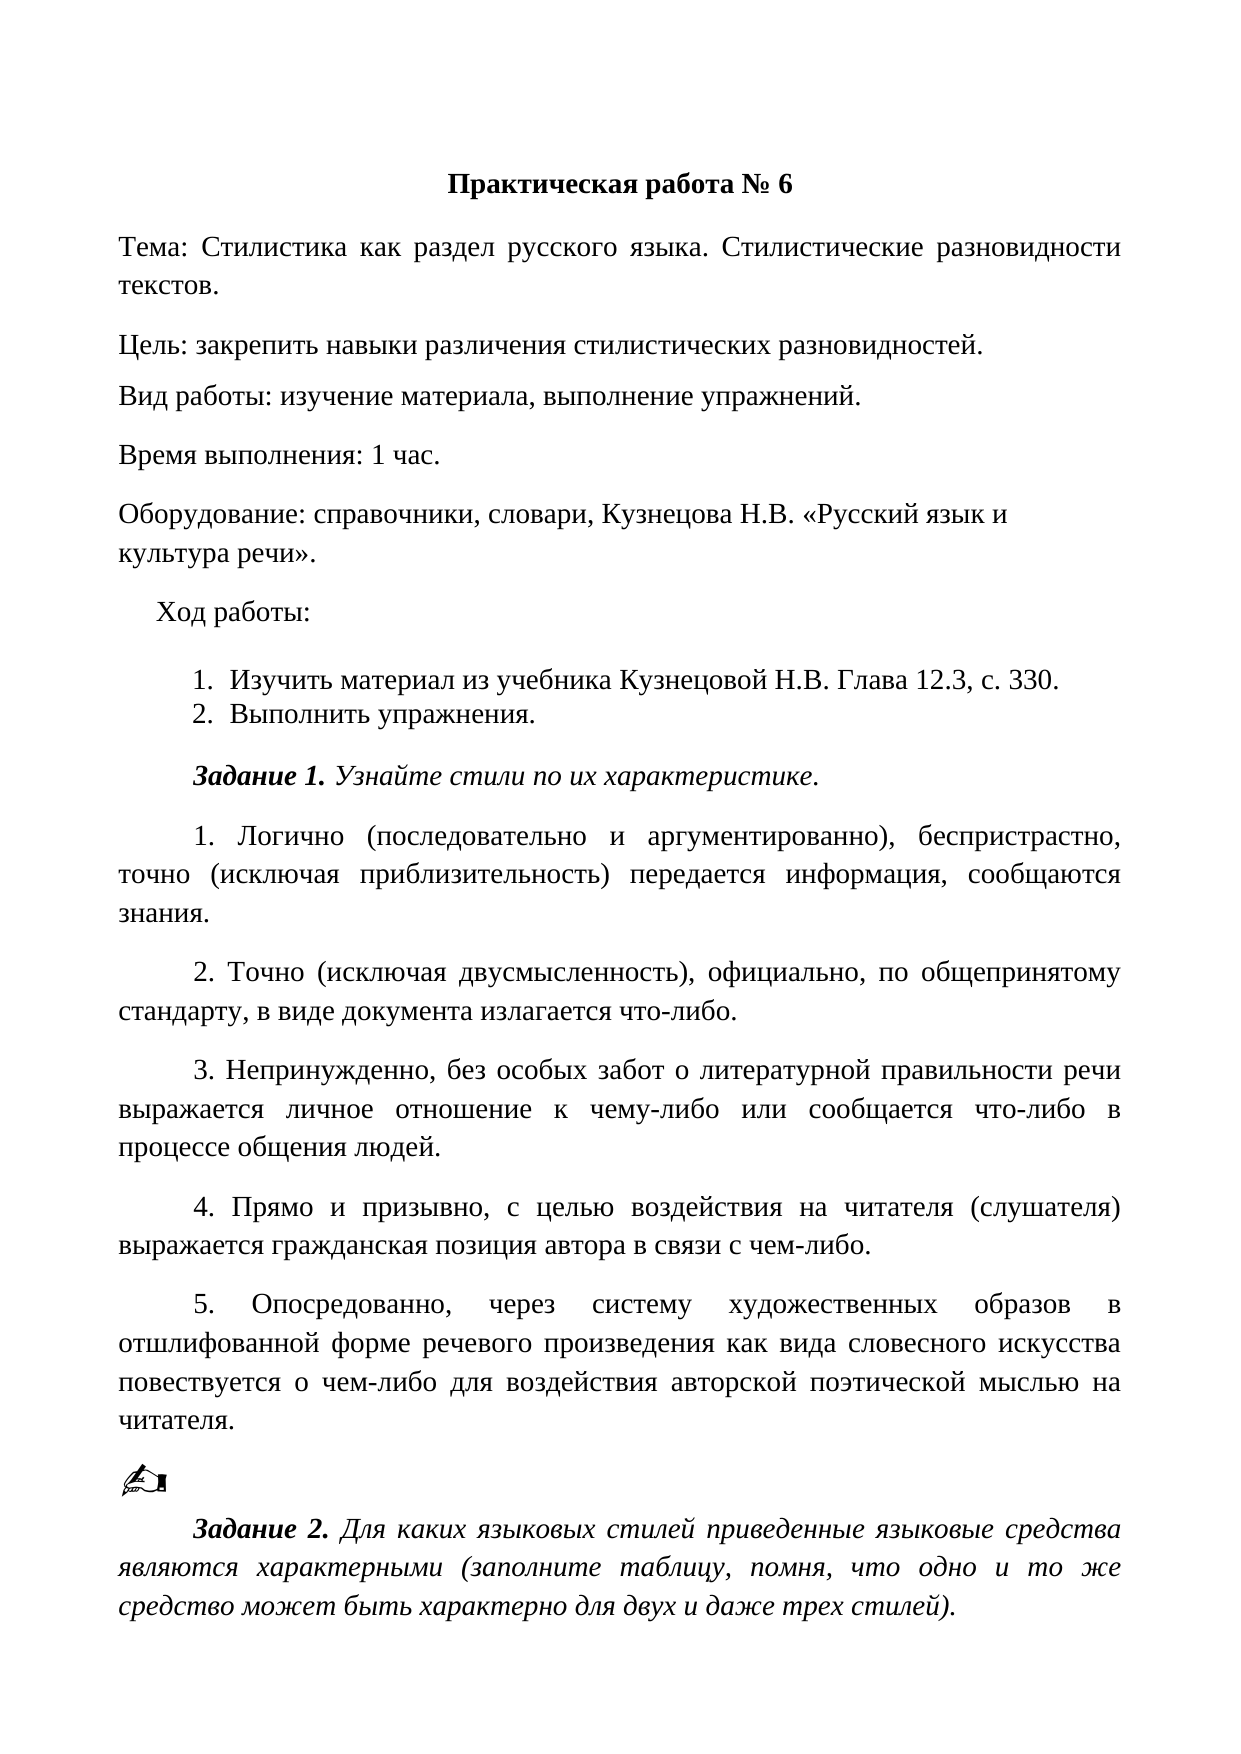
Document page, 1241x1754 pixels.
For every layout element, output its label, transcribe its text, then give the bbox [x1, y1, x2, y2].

text Задание 2. Для каких языковых стилей приведенные языковые средства являются характерными (заполните таблицу, помня, что одно и то же средство может быть характерно для двух и даже трех стилей). [118, 1511, 1122, 1621]
text Тема: Стилистика как раздел русского языка. Стилистические разновидности текстов. [118, 229, 1122, 301]
text Время выполнения: 1 час. [118, 437, 1122, 471]
text 3. Непринужденно, без особых забот о литературной правильности речи выражается личное отношение к чему-либо или сообщается что-либо в процессе общения людей. [118, 1052, 1122, 1163]
text 4. Прямо и призывно, с целью воздействия на читателя (слушателя) выражается гражданская позиция автора в связи с чем-либо. [118, 1189, 1122, 1261]
text 5. Опосредованно, через систему художественных образов в отшлифованной форме речевого произведения как вида словесного искусства повествуется о чем-либо для воздействия авторской поэтической мыслью на читателя. [118, 1287, 1122, 1436]
list Выполнить упражнения. [192, 696, 1122, 729]
text Ход работы: [156, 594, 1122, 628]
text Практическая работа № 6 [118, 166, 1122, 200]
text Цель: закрепить навыки различения стилистических разновидностей. [118, 327, 1122, 360]
text 2. Точно (исключая двусмысленность), официально, по общепринятому стандарту, в виде документа излагается что-либо. [118, 954, 1122, 1026]
text Оборудование: справочники, словари, Кузнецова Н.В. «Русский язык и культура речи». [118, 497, 1122, 569]
text Вид работы: изучение материала, выполнение упражнений. [118, 378, 1122, 411]
text Задание 1. Узнайте стили по их характеристике. [118, 758, 1122, 792]
list Изучить материал из учебника Кузнецовой Н.В. Глава 12.3, с. 330. [192, 662, 1122, 696]
text 1. Логично (последовательно и аргументированно), беспристрастно, точно (исключая приблизительность) передается информация, сообщаются знания. [118, 818, 1122, 928]
